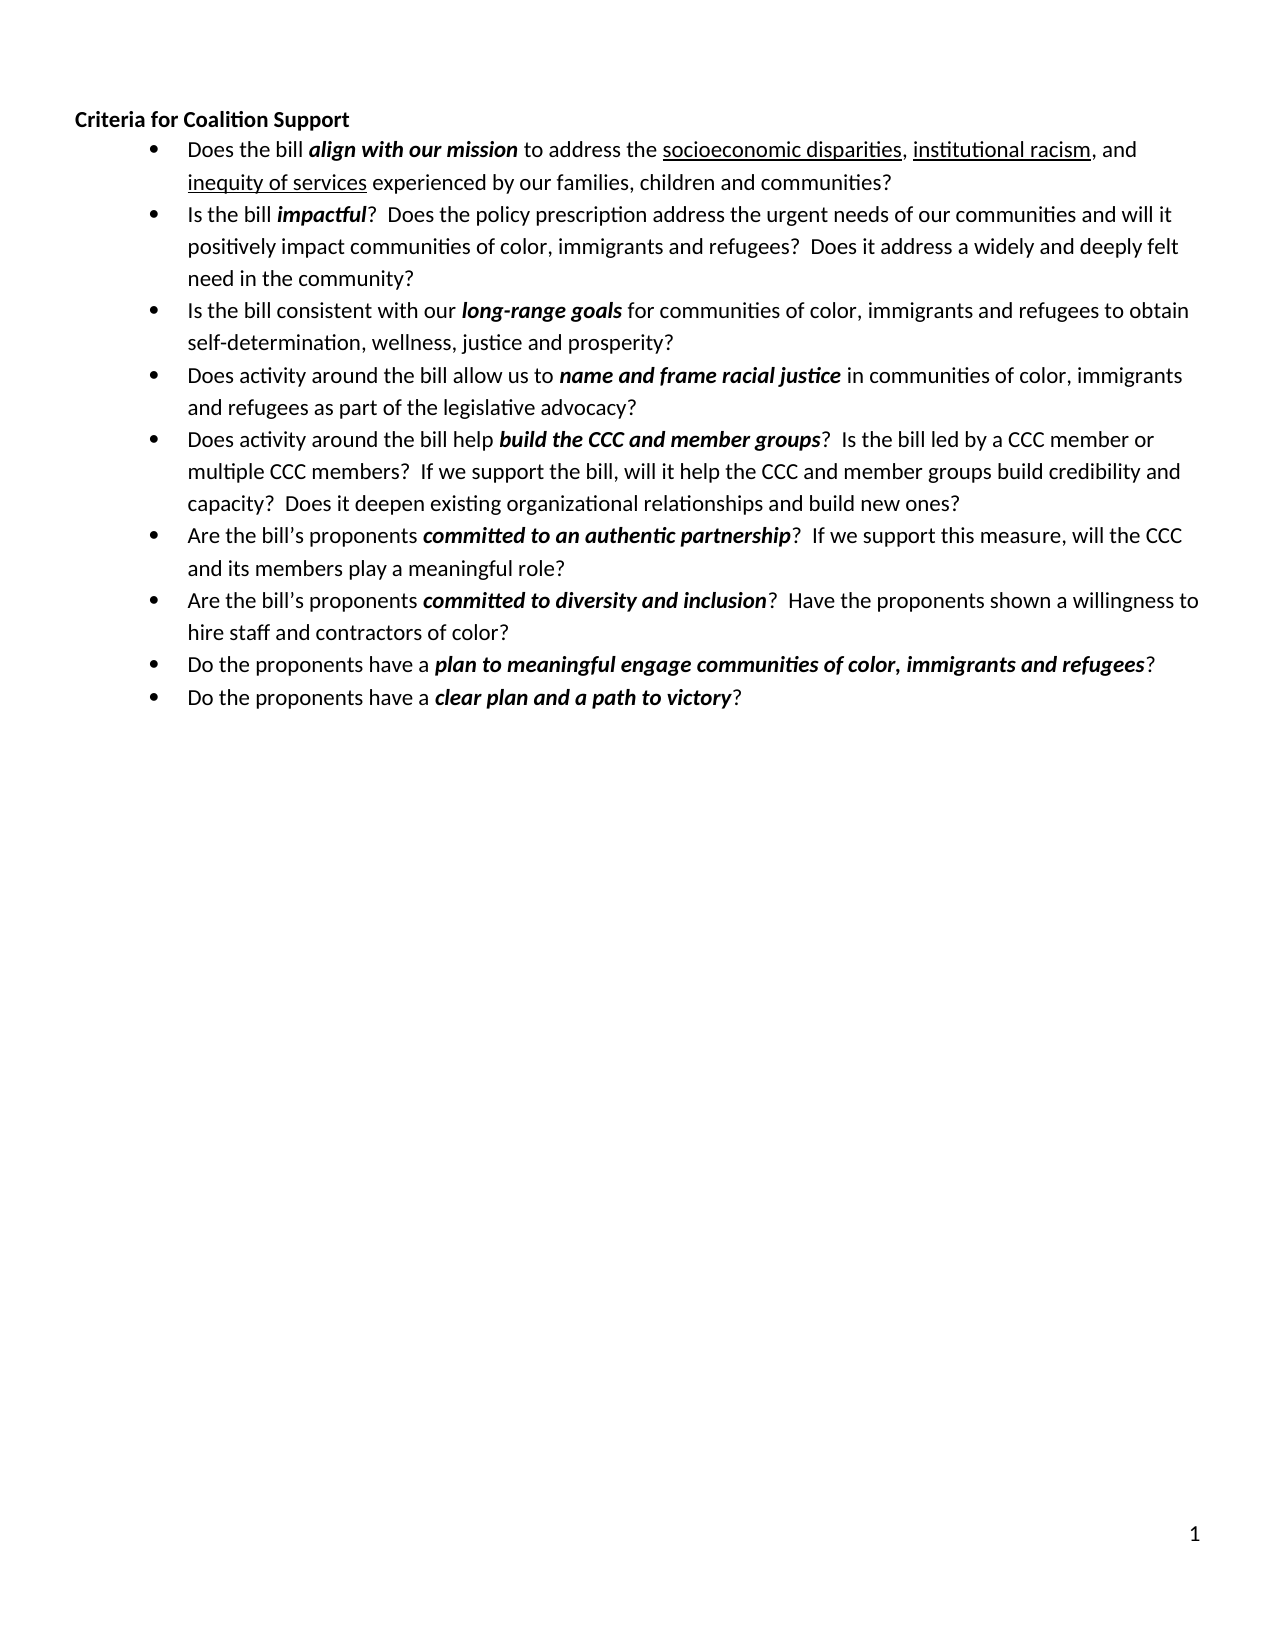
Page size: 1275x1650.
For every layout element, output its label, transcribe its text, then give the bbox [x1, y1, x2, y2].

text Criteria for Coalition Support [75, 105, 1200, 133]
list Is the bill impactful? Does the policy prescription address the urgent needs of our communities and will it positively impact communities of color, immigrants and refugees? Does it address a widely and deeply felt need in the community? [150, 200, 1200, 292]
list Does the bill align with our mission to address the socioeconomic disparities, institutional racism, and inequity of services experienced by our families, children and communities? [150, 135, 1200, 196]
list Are the bill’s proponents committed to diversity and inclusion? Have the proponents shown a willingness to hire staff and contractors of color? [150, 586, 1200, 646]
list Is the bill consistent with our long-range goals for communities of color, immigrants and refugees to obtain self-determination, wellness, justice and prosperity? [150, 296, 1200, 357]
list Do the proponents have a plan to meaningful engage communities of color, immigrants and refugees? [150, 650, 1200, 678]
list Do the proponents have a clear plan and a path to victory? [150, 683, 1200, 711]
list Are the bill’s proponents committed to an authentic partnership? If we support this measure, will the CCC and its members play a meaningful role? [150, 522, 1200, 582]
list Does activity around the bill help build the CCC and member groups? Is the bill led by a CCC member or multiple CCC members? If we support the bill, will it help the CCC and member groups build credibility and capacity? Does it deepen existing organizational relationships and build new ones? [150, 425, 1200, 517]
list Does activity around the bill allow us to name and frame racial justice in communities of color, immigrants and refugees as part of the legislative advocacy? [150, 361, 1200, 421]
